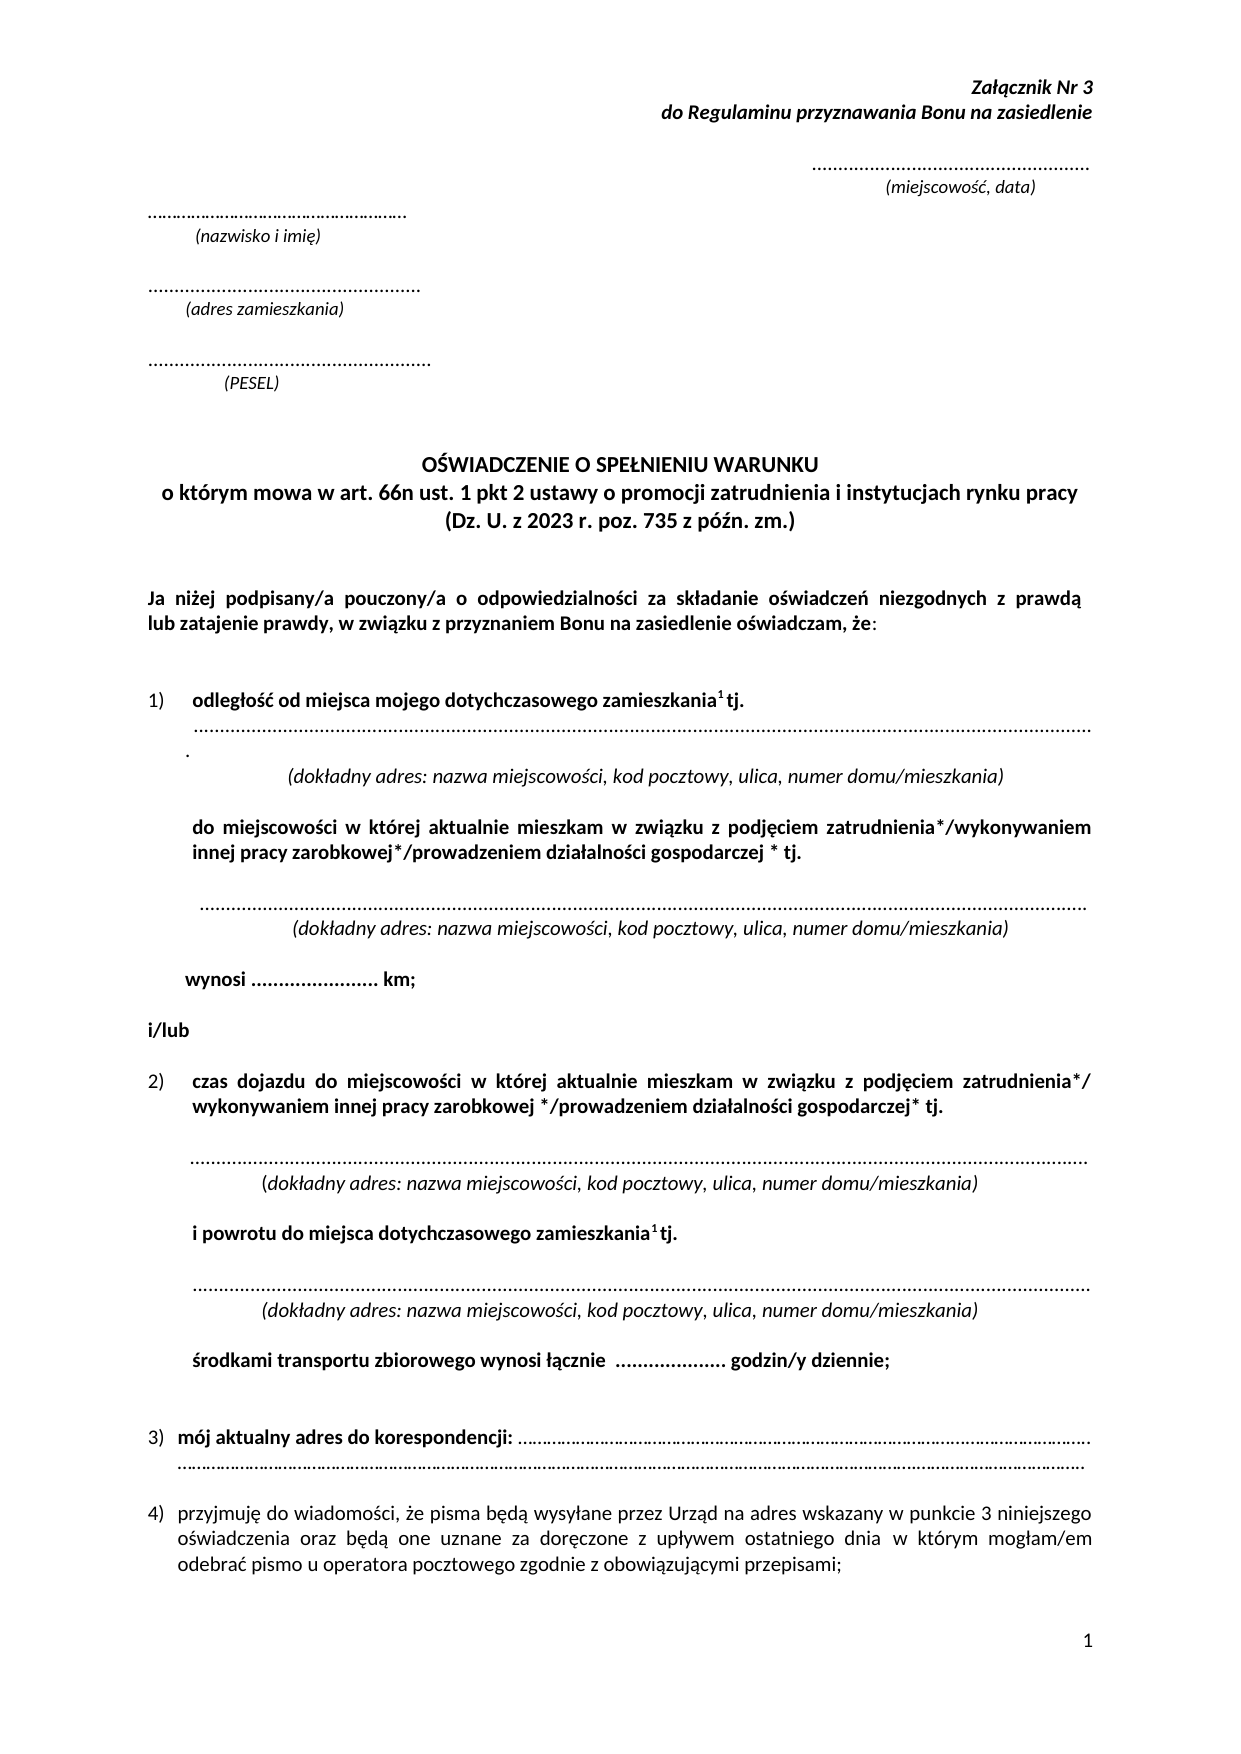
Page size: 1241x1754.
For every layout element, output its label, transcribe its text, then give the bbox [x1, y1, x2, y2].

list odległość od miejsca mojego dotychczasowego zamieszkania1 tj. [148, 687, 1093, 712]
text do miejscowości w której aktualnie mieszkam w związku z podjęciem zatrudnienia*/wykonywaniem innej pracy zarobkowej*/prowadzeniem działalności gospodarczej * tj. [192, 814, 1093, 865]
text Załącznik Nr 3 [650, 74, 1093, 99]
list przyjmuję do wiadomości, że pisma będą wysyłane przez Urząd na adres wskazany w punkcie 3 niniejszego oświadczenia oraz będą one uznane za doręczone z upływem ostatniego dnia w którym mogłam/em odebrać pismo u operatora pocztowego zgodnie z obowiązującymi przepisami; [148, 1500, 1093, 1576]
text ........................................................................................................................................................................... [185, 1144, 1093, 1170]
text i powrotu do miejsca dotychczasowego zamieszkania1 tj. [177, 1221, 1093, 1246]
text ..................................................... [738, 150, 1093, 176]
text (dokładny adres: nazwa miejscowości, kod pocztowy, ulica, numer domu/mieszkania) [148, 1170, 1093, 1195]
text (dokładny adres: nazwa miejscowości, kod pocztowy, ulica, numer domu/mieszkania) [221, 916, 1093, 941]
text (PESEL) [148, 371, 1093, 394]
list ……………………………………………………………………………………………………………………………………….…………………………….. [177, 1449, 1093, 1475]
text wynosi ....................... km; [185, 966, 1093, 992]
text ......................................................................................................................................................................... [192, 890, 1093, 916]
text ...................................................... [148, 346, 1093, 371]
text (adres zamieszkania) [148, 298, 1093, 321]
text ……………………………………………… [148, 198, 1093, 224]
text do Regulaminu przyznawania Bonu na zasiedlenie [650, 99, 1093, 125]
text o którym mowa w art. 66n ust. 1 pkt 2 ustawy o promocji zatrudnienia i instytucjach rynku pracy (Dz. U. z 2023 r. poz. 735 z późn. zm.) [148, 478, 1093, 534]
text (nazwisko i imię) [148, 224, 1093, 247]
text ............................................................................................................................................................................ [185, 712, 1093, 763]
list mój aktualny adres do korespondencji: ………………………………………………………………………………...…………………….. [148, 1424, 1093, 1449]
text (miejscowość, data) [811, 176, 1093, 198]
text .................................................... [148, 272, 1093, 298]
text (dokładny adres: nazwa miejscowości, kod pocztowy, ulica, numer domu/mieszkania) [192, 763, 1093, 788]
text ........................................................................................................................................................................... [185, 1271, 1093, 1297]
text i/lub [148, 1017, 1093, 1043]
text Ja niżej podpisany/a pouczony/a o odpowiedzialności za składanie oświadczeń niezgodnych z prawdą lub zatajenie prawdy, w związku z przyznaniem Bonu na zasiedlenie oświadczam, że: [148, 585, 1093, 636]
text OŚWIADCZENIE O SPEŁNIENIU WARUNKU [148, 450, 1093, 478]
list czas dojazdu do miejscowości w której aktualnie mieszkam w związku z podjęciem zatrudnienia*/ wykonywaniem innej pracy zarobkowej */prowadzeniem działalności gospodarczej* tj. [148, 1068, 1093, 1119]
text środkami transportu zbiorowego wynosi łącznie .................... godzin/y dziennie; [148, 1348, 1093, 1373]
text (dokładny adres: nazwa miejscowości, kod pocztowy, ulica, numer domu/mieszkania) [148, 1297, 1093, 1322]
